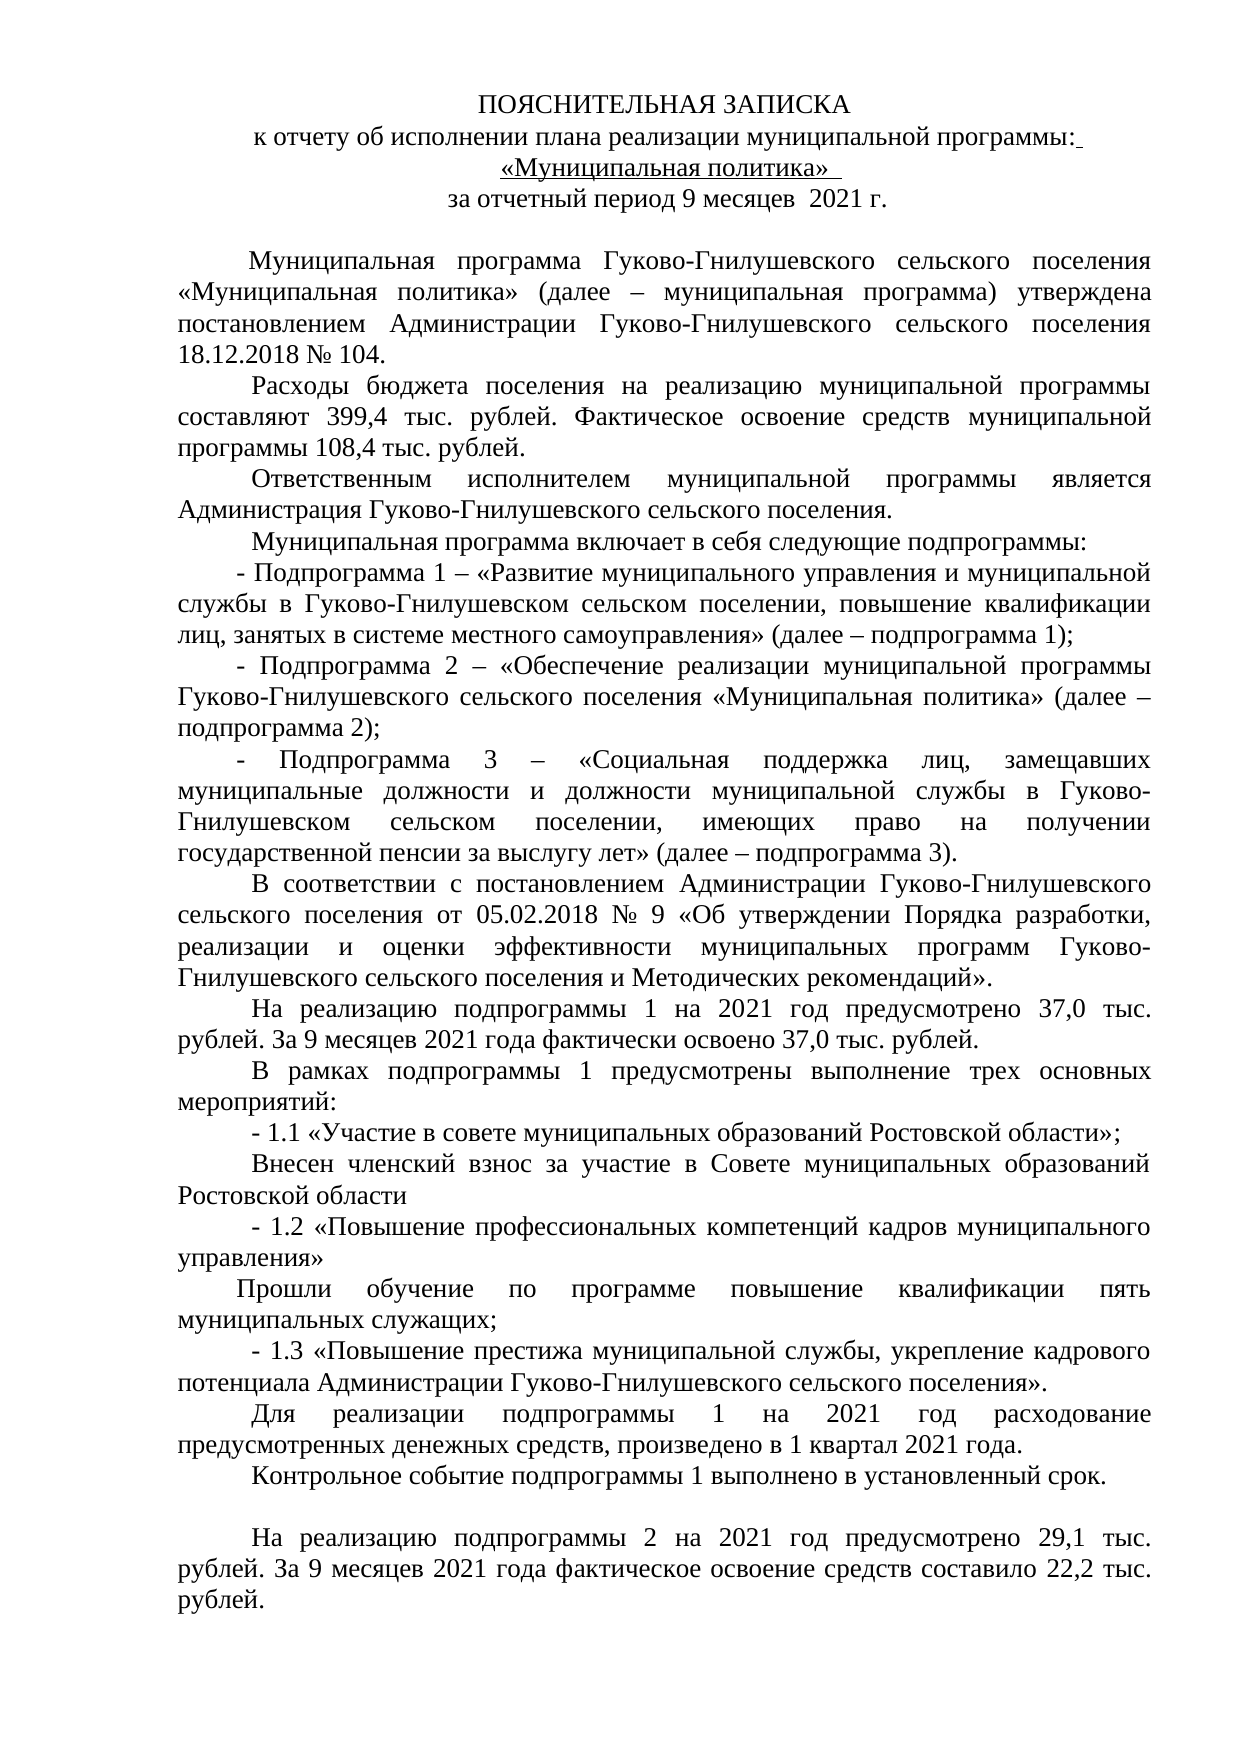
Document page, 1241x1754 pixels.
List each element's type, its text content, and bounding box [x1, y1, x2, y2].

text Контрольное событие подпрограммы 1 выполнено в установленный срок. [177, 1459, 1152, 1490]
text Муниципальная программа Гуково-Гнилушевского сельского поселения «Муниципальная политика» (далее – муниципальная программа) утверждена постановлением Администрации Гуково-Гнилушевского сельского поселения 18.12.2018 № 104. [177, 244, 1152, 369]
text На реализацию подпрограммы 2 на 2021 год предусмотрено 29,1 тыс. рублей. За 9 месяцев 2021 года фактическое освоение средств составило 22,2 тыс. рублей. [177, 1521, 1152, 1615]
text Прошли обучение по программе повышение квалификации пять муниципальных служащих; [177, 1272, 1152, 1334]
text Расходы бюджета поселения на реализацию муниципальной программы составляют 399,4 тыс. рублей. Фактическое освоение средств муниципальной программы 108,4 тыс. рублей. [177, 369, 1152, 462]
text Ответственным исполнителем муниципальной программы является Администрация Гуково-Гнилушевского сельского поселения. [177, 462, 1152, 525]
text - Подпрограмма 3 – «Социальная поддержка лиц, замещавших муниципальные должности и должности муниципальной службы в Гуково-Гнилушевском сельском поселении, имеющих право на получении государственной пенсии за выслугу лет» (далее – подпрограмма 3). [177, 743, 1152, 867]
text - Подпрограмма 2 – «Обеспечение реализации муниципальной программы Гуково-Гнилушевского сельского поселения «Муниципальная политика» (далее – подпрограмма 2); [177, 649, 1152, 743]
text к отчету об исполнении плана реализации муниципальной программы: [177, 120, 1152, 151]
text - Подпрограмма 1 – «Развитие муниципального управления и муниципальной службы в Гуково-Гнилушевском сельском поселении, повышение квалификации лиц, занятых в системе местного самоуправления» (далее – подпрограмма 1); [177, 556, 1152, 649]
text Внесен членский взнос за участие в Совете муниципальных образований Ростовской области [177, 1148, 1152, 1210]
text - 1.3 «Повышение престижа муниципальной службы, укрепление кадрового потенциала Администрации Гуково-Гнилушевского сельского поселения». [177, 1334, 1152, 1397]
text В соответствии с постановлением Администрации Гуково-Гнилушевского сельского поселения от 05.02.2018 № 9 «Об утверждении Порядка разработки, реализации и оценки эффективности муниципальных программ Гуково-Гнилушевского сельского поселения и Методических рекомендаций». [177, 867, 1152, 992]
text «Муниципальная политика» [177, 151, 1152, 182]
text - 1.2 «Повышение профессиональных компетенций кадров муниципального управления» [177, 1210, 1152, 1272]
text ПОЯСНИТЕЛЬНАЯ ЗАПИСКА [177, 89, 1152, 120]
text Для реализации подпрограммы 1 на 2021 год расходование предусмотренных денежных средств, произведено в 1 квартал 2021 года. [177, 1397, 1152, 1459]
text - 1.1 «Участие в совете муниципальных образований Ростовской области»; [177, 1116, 1152, 1148]
text Муниципальная программа включает в себя следующие подпрограммы: [177, 525, 1152, 556]
text В рамках подпрограммы 1 предусмотрены выполнение трех основных мероприятий: [177, 1054, 1152, 1116]
text На реализацию подпрограммы 1 на 2021 год предусмотрено 37,0 тыс. рублей. За 9 месяцев 2021 года фактически освоено 37,0 тыс. рублей. [177, 992, 1152, 1054]
text за отчетный период 9 месяцев 2021 г. [177, 182, 1152, 213]
